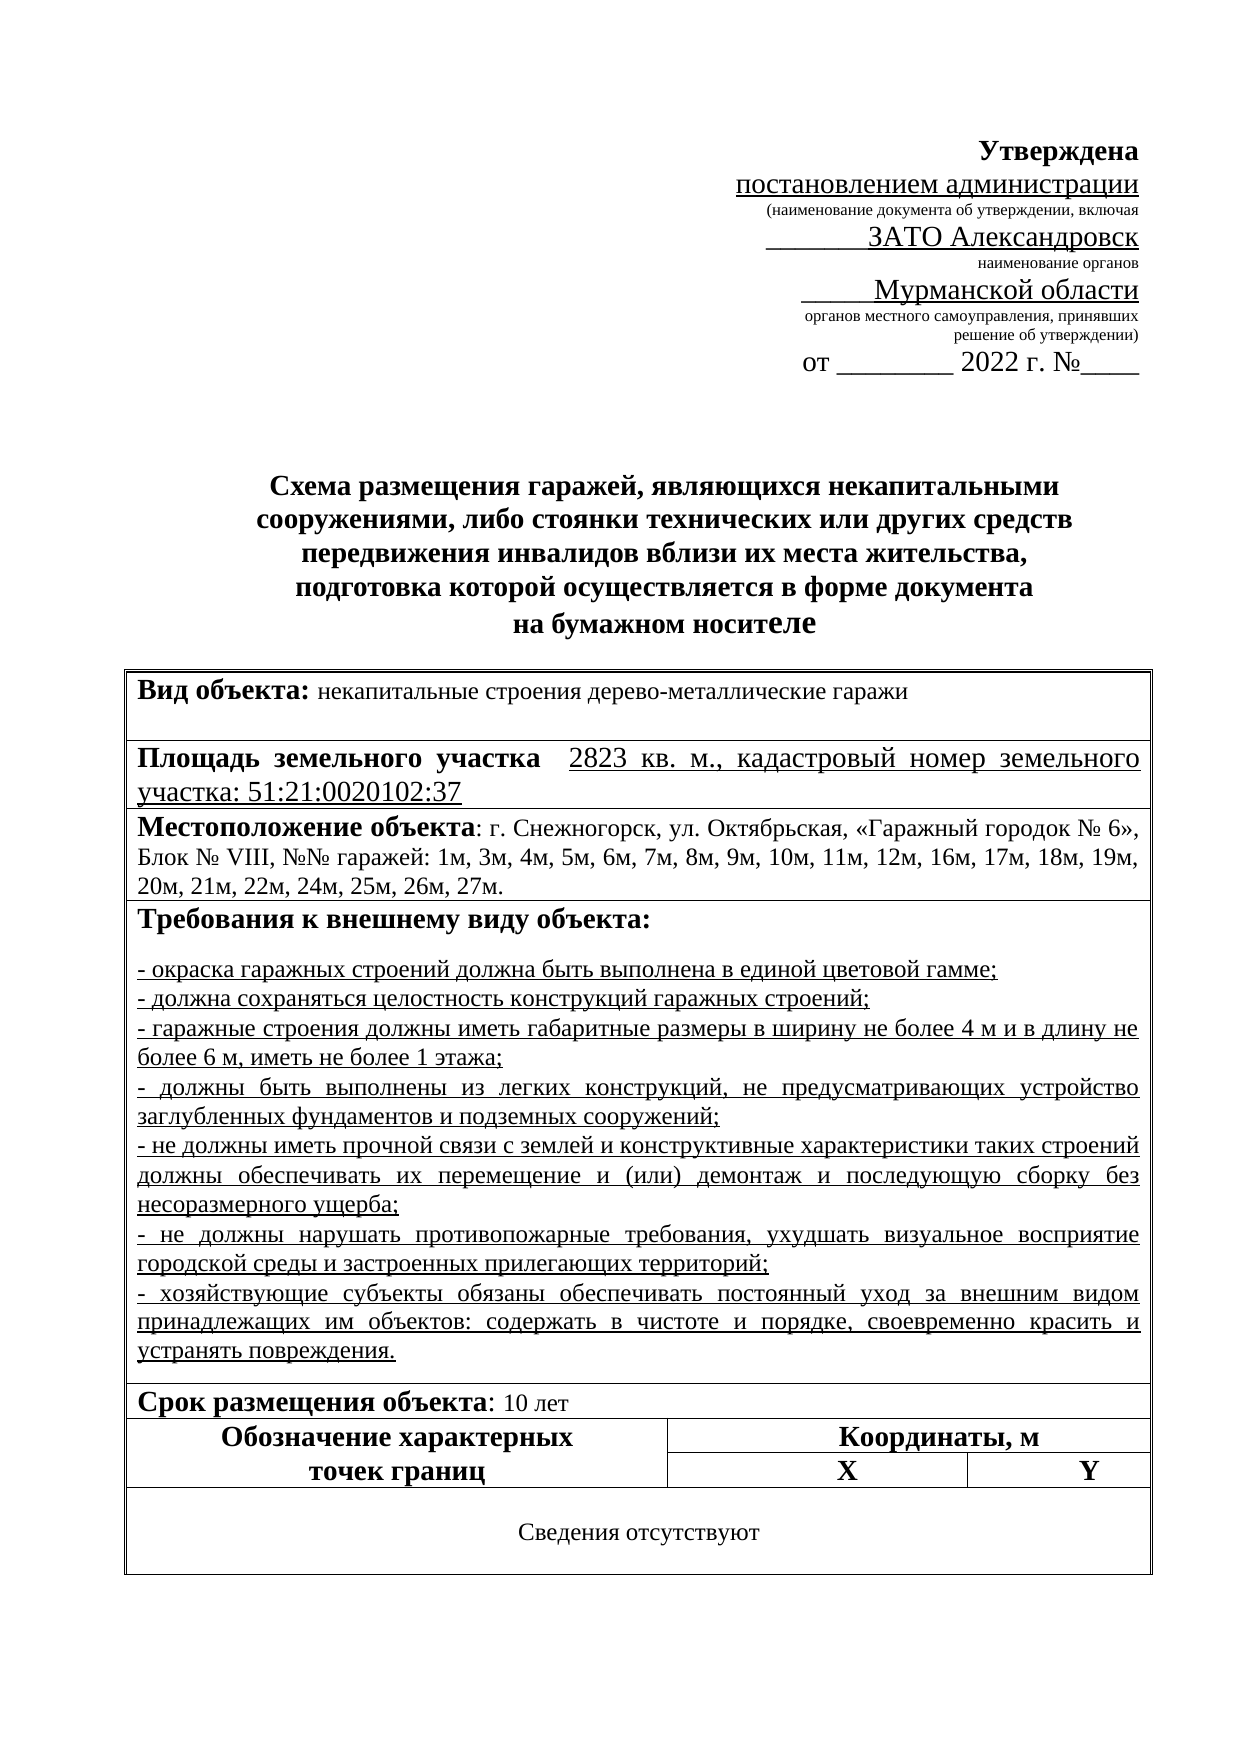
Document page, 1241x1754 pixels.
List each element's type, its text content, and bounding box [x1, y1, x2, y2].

table_cell Сведения отсутствуют [127, 1488, 1150, 1574]
table_cell Местоположение объекта: г. Снежногорск, ул. Октябрьская, «Гаражный городок № 6», Блок № VIII, №№ гаражей: 1м, 3м, 4м, 5м, 6м, 7м, 8м, 9м, 10м, 11м, 12м, 16м, 17м, 18м, 19м, 20м, 21м, 22м, 24м, 25м, 26м, 27м. [127, 809, 1150, 900]
table_cell Координаты, м [668, 1419, 1150, 1452]
table_cell Требования к внешнему виду объекта: - окраска гаражных строений должна быть выполнена в единой цветовой гамме; - должна сохраняться целостность конструкций гаражных строений; - гаражные строения должны иметь габаритные размеры в ширину не более 4 м и в длину не более 6 м, иметь не более 1 этажа; - должны быть выполнены из легких конструкций, не предусматривающих устройство заглубленных фундаментов и подземных сооружений; - не должны иметь прочной связи с землей и конструктивные характеристики таких строений должны обеспечивать их перемещение и (или) демонтаж и последующую сборку без несоразмерного ущерба; - не должны нарушать противопожарные требования, ухудшать визуальное восприятие городской среды и застроенных прилегающих территорий; - хозяйствующие субъекты обязаны обеспечивать постоянный уход за внешним видом принадлежащих им объектов: содержать в чистоте и порядке, своевременно красить и устранять повреждения. [127, 901, 1150, 1383]
table_header Вид объекта: некапитальные строения дерево-металлические гаражи [127, 673, 1150, 739]
table_cell Y [968, 1453, 1150, 1487]
text на бумажном носителе [118, 602, 1152, 641]
table_cell X [668, 1453, 967, 1487]
table_header Утверждена постановлением администрации (наименование документа об утверждении, включая _______ЗАТО Александровск наименование органов _____Мурманской области органов местного самоуправления, принявших решение об утверждении) от ________ 2022 г. №____ [120, 99, 1150, 439]
text Схема размещения гаражей, являющихся некапитальными [118, 468, 1152, 502]
table_cell Площадь земельного участка 2823 кв. м., кадастровый номер земельного участка: 51:21:0020102:37 [127, 741, 1150, 808]
table_cell Обозначение характерных точек границ [127, 1419, 667, 1487]
text подготовка которой осуществляется в форме документа [118, 569, 1152, 602]
text сооружениями, либо стоянки технических или других средств [118, 502, 1152, 535]
text передвижения инвалидов вблизи их места жительства, [118, 535, 1152, 569]
table_cell Срок размещения объекта: 10 лет [127, 1384, 1150, 1418]
